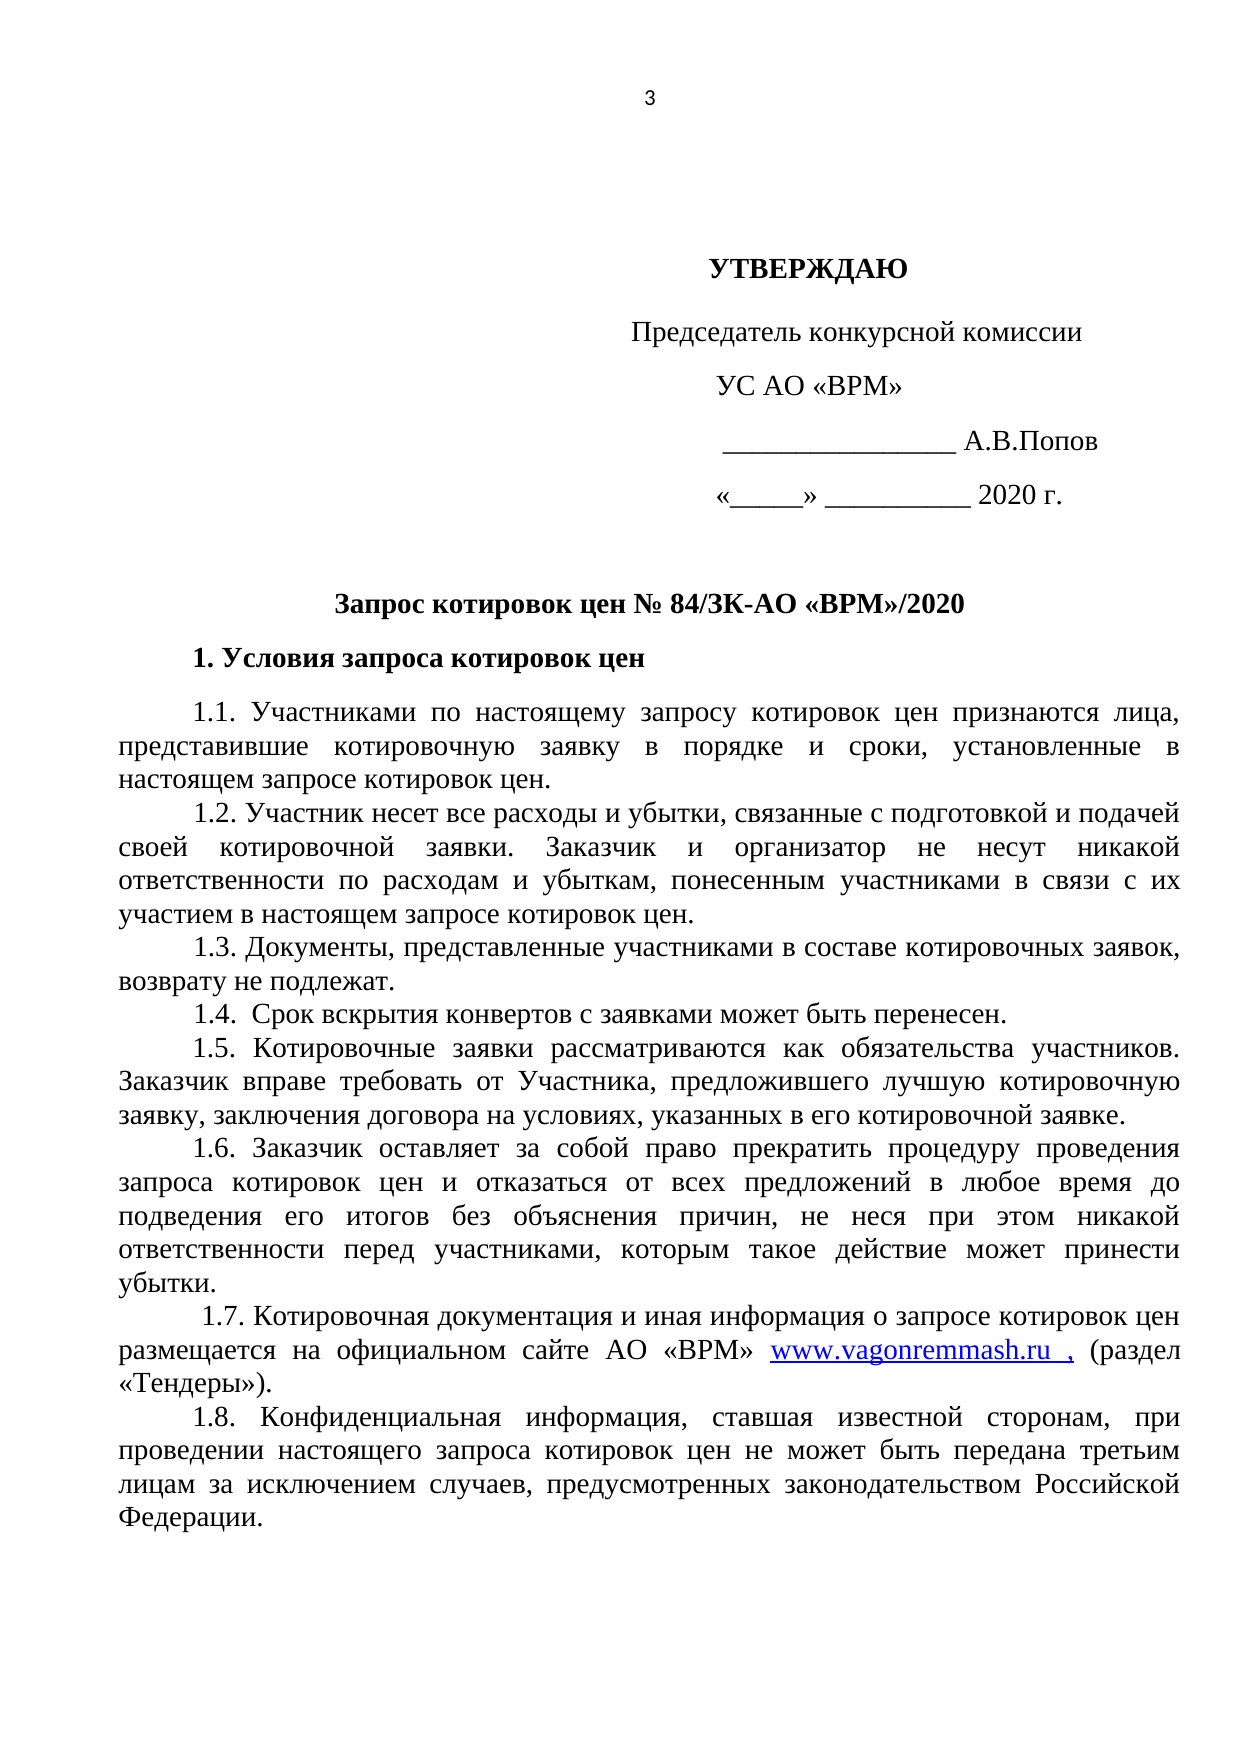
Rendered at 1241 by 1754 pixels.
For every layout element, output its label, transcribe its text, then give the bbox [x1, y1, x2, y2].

text УТВЕРЖДАЮ [118, 251, 1181, 285]
text 1.1. Участниками по настоящему запросу котировок цен признаются лица, представившие котировочную заявку в порядке и сроки, установленные в настоящем запросе котировок цен. [118, 694, 1181, 795]
text 1.5. Котировочные заявки рассматриваются как обязательства участников. Заказчик вправе требовать от Участника, предложившего лучшую котировочную заявку, заключения договора на условиях, указанных в его котировочной заявке. [118, 1030, 1181, 1131]
table_header Председатель конкурсной комиссии [612, 314, 1181, 368]
text 1.8. Конфиденциальная информация, ставшая известной сторонам, при проведении настоящего запроса котировок цен не может быть передана третьим лицам за исключением случаев, предусмотренных законодательством Российской Федерации. [118, 1399, 1181, 1533]
text 1.4. Срок вскрытия конвертов с заявками может быть перенесен. [118, 996, 1181, 1030]
text 1.2. Участник несет все расходы и убытки, связанные с подготовкой и подачей своей котировочной заявки. Заказчик и организатор не несут никакой ответственности по расходам и убыткам, понесенным участниками в связи с их участием в настоящем запросе котировок цен. [118, 795, 1181, 929]
table_cell ________________ А.В.Попов [612, 423, 1181, 477]
table_cell «_____» __________ 2020 г. [612, 477, 1181, 531]
text 1.7. Котировочная документация и иная информация о запросе котировок цен размещается на официальном сайте АО «ВРМ» www.vagonremmash.ru , (раздел «Тендеры»). [118, 1298, 1181, 1399]
text 1. Условия запроса котировок цен [118, 640, 1181, 674]
text Запрос котировок цен № 84/ЗК-АО «ВРМ»/2020 [118, 586, 1181, 619]
text 1.6. Заказчик оставляет за собой право прекратить процедуру проведения запроса котировок цен и отказаться от всех предложений в любое время до подведения его итогов без объяснения причин, не неся при этом никакой ответственности перед участниками, которым такое действие может принести убытки. [118, 1131, 1181, 1298]
text 1.3. Документы, представленные участниками в составе котировочных заявок, возврату не подлежат. [118, 929, 1181, 996]
table_cell УС АО «ВРМ» [612, 368, 1181, 423]
